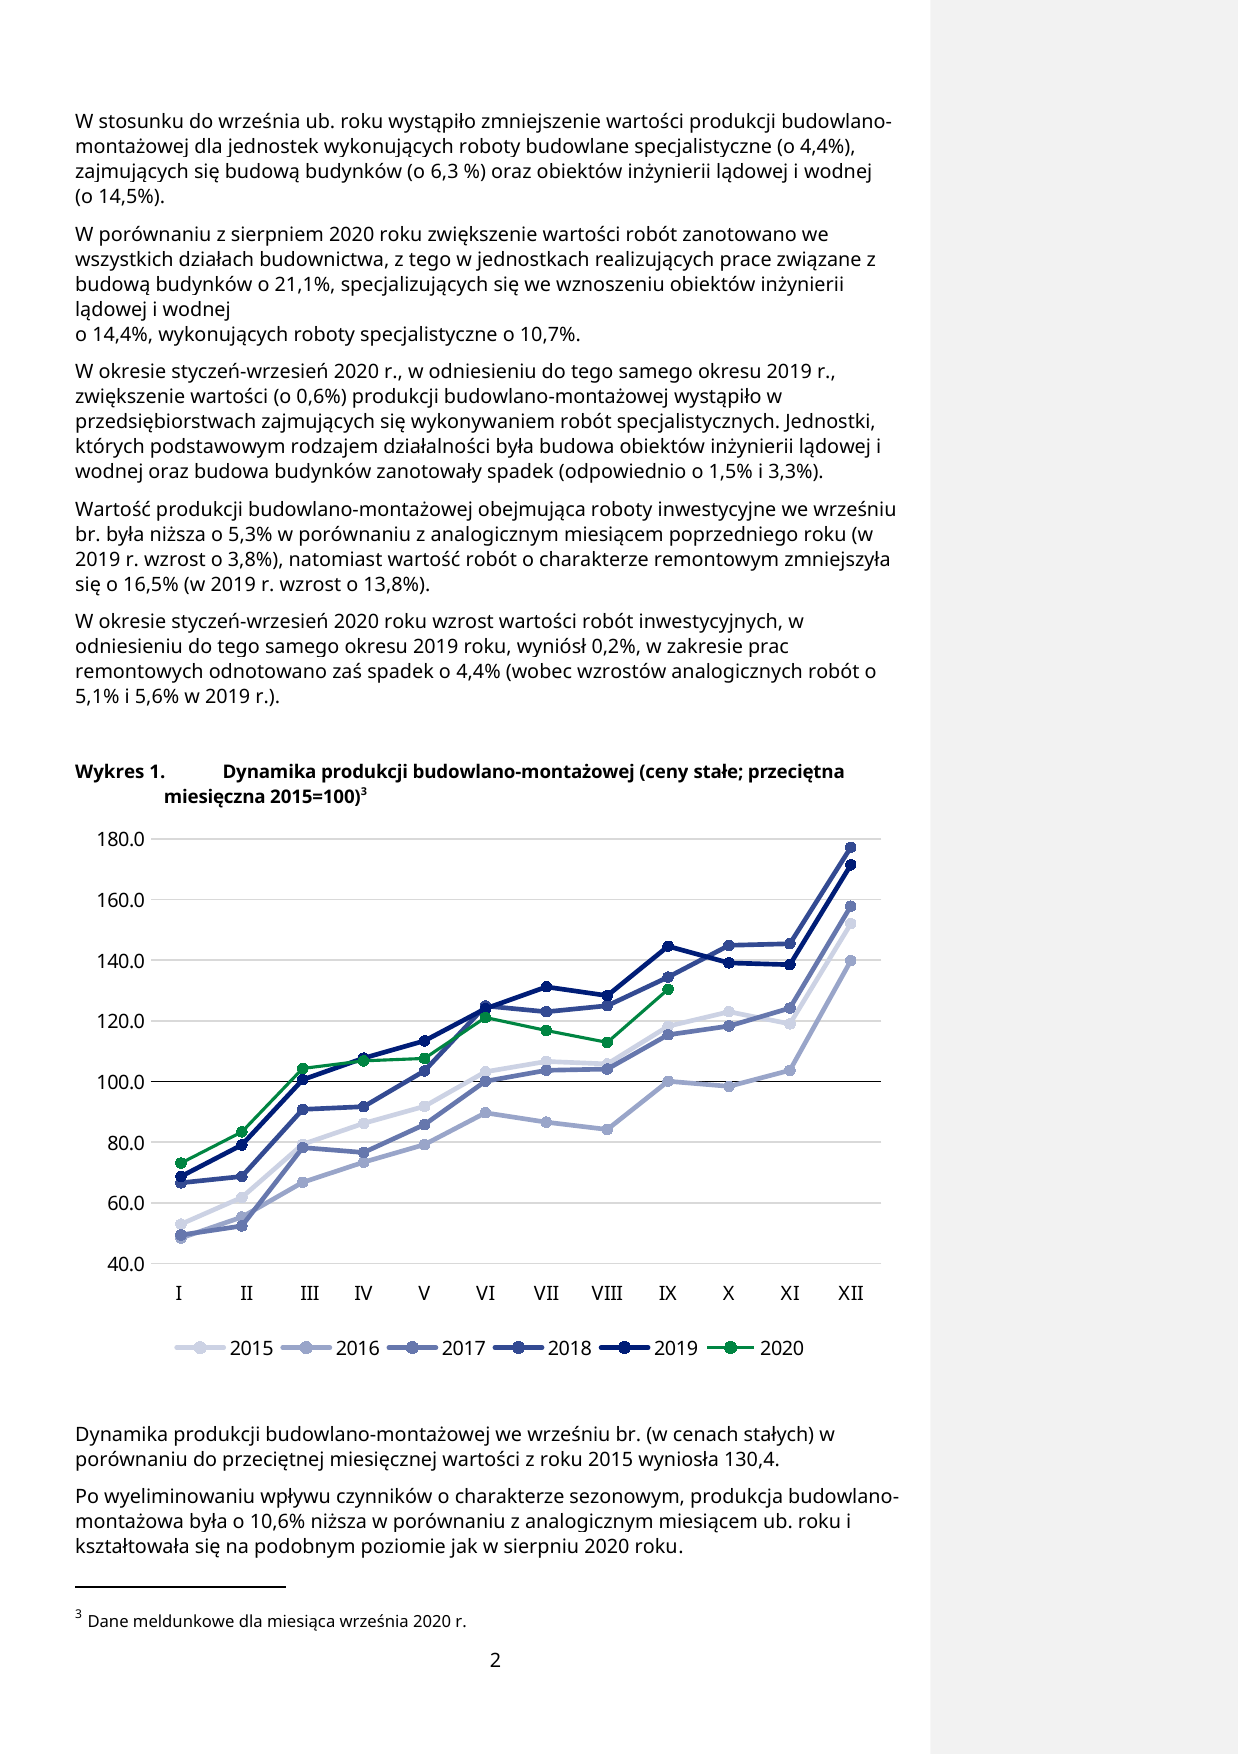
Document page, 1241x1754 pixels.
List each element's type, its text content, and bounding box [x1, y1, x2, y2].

text W okresie styczeń-wrzesień 2020 roku wzrost wartości robót inwestycyjnych, w odniesieniu do tego samego okresu 2019 roku, wyniósł 0,2%, w zakresie prac remontowych odnotowano zaś spadek o 4,4% (wobec wzrostów analogicznych robót o 5,1% i 5,6% w 2019 r.). [75, 608, 915, 708]
text Wykres 1. Dynamika produkcji budowlano-montażowej (ceny stałe; przeciętna miesięczna 2015=100) [361, 758, 915, 808]
text Po wyeliminowaniu wpływu czynników o charakterze sezonowym, produkcja budowlano-montażowa była o 10,6% niższa w porównaniu z analogicznym miesiącem ub. roku i kształtowała się na podobnym poziomie jak w sierpniu 2020 roku. [75, 1483, 915, 1558]
text W porównaniu z sierpniem 2020 roku zwiększenie wartości robót zanotowano we wszystkich działach budownictwa, z tego w jednostkach realizujących prace związane z budową budynków o 21,1%, specjalizujących się we wznoszeniu obiektów inżynierii lądowej i wodnej o 14,4%, wykonujących roboty specjalistyczne o 10,7%. [231, 221, 915, 346]
text Wykres 1. Dynamika produkcji budowlano-montażowej (ceny stałe; przeciętna miesięczna 2015=100) [75, 758, 223, 808]
text W stosunku do września ub. roku wystąpiło zmniejszenie wartości produkcji budowlano-montażowej dla jednostek wykonujących roboty budowlane specjalistyczne (o 4,4%), zajmujących się budową budynków (o 6,3 %) oraz obiektów inżynierii lądowej i wodnej (o 14,5%). [75, 108, 915, 208]
text Wartość produkcji budowlano-montażowej obejmująca roboty inwestycyjne we wrześniu br. była niższa o 5,3% w porównaniu z analogicznym miesiącem poprzedniego roku (w 2019 r. wzrost o 3,8%), natomiast wartość robót o charakterze remontowym zmniejszyła się o 16,5% (w 2019 r. wzrost o 13,8%). [430, 496, 915, 596]
text W okresie styczeń-wrzesień 2020 r., w odniesieniu do tego samego okresu 2019 r., zwiększenie wartości (o 0,6%) produkcji budowlano-montażowej wystąpiło w przedsiębiorstwach zajmujących się wykonywaniem robót specjalistycznych. Jednostki, których podstawowym rodzajem działalności była budowa obiektów inżynierii lądowej i wodnej oraz budowa budynków zanotowały spadek (odpowiednio o 1,5% i 3,3%). [75, 358, 915, 483]
